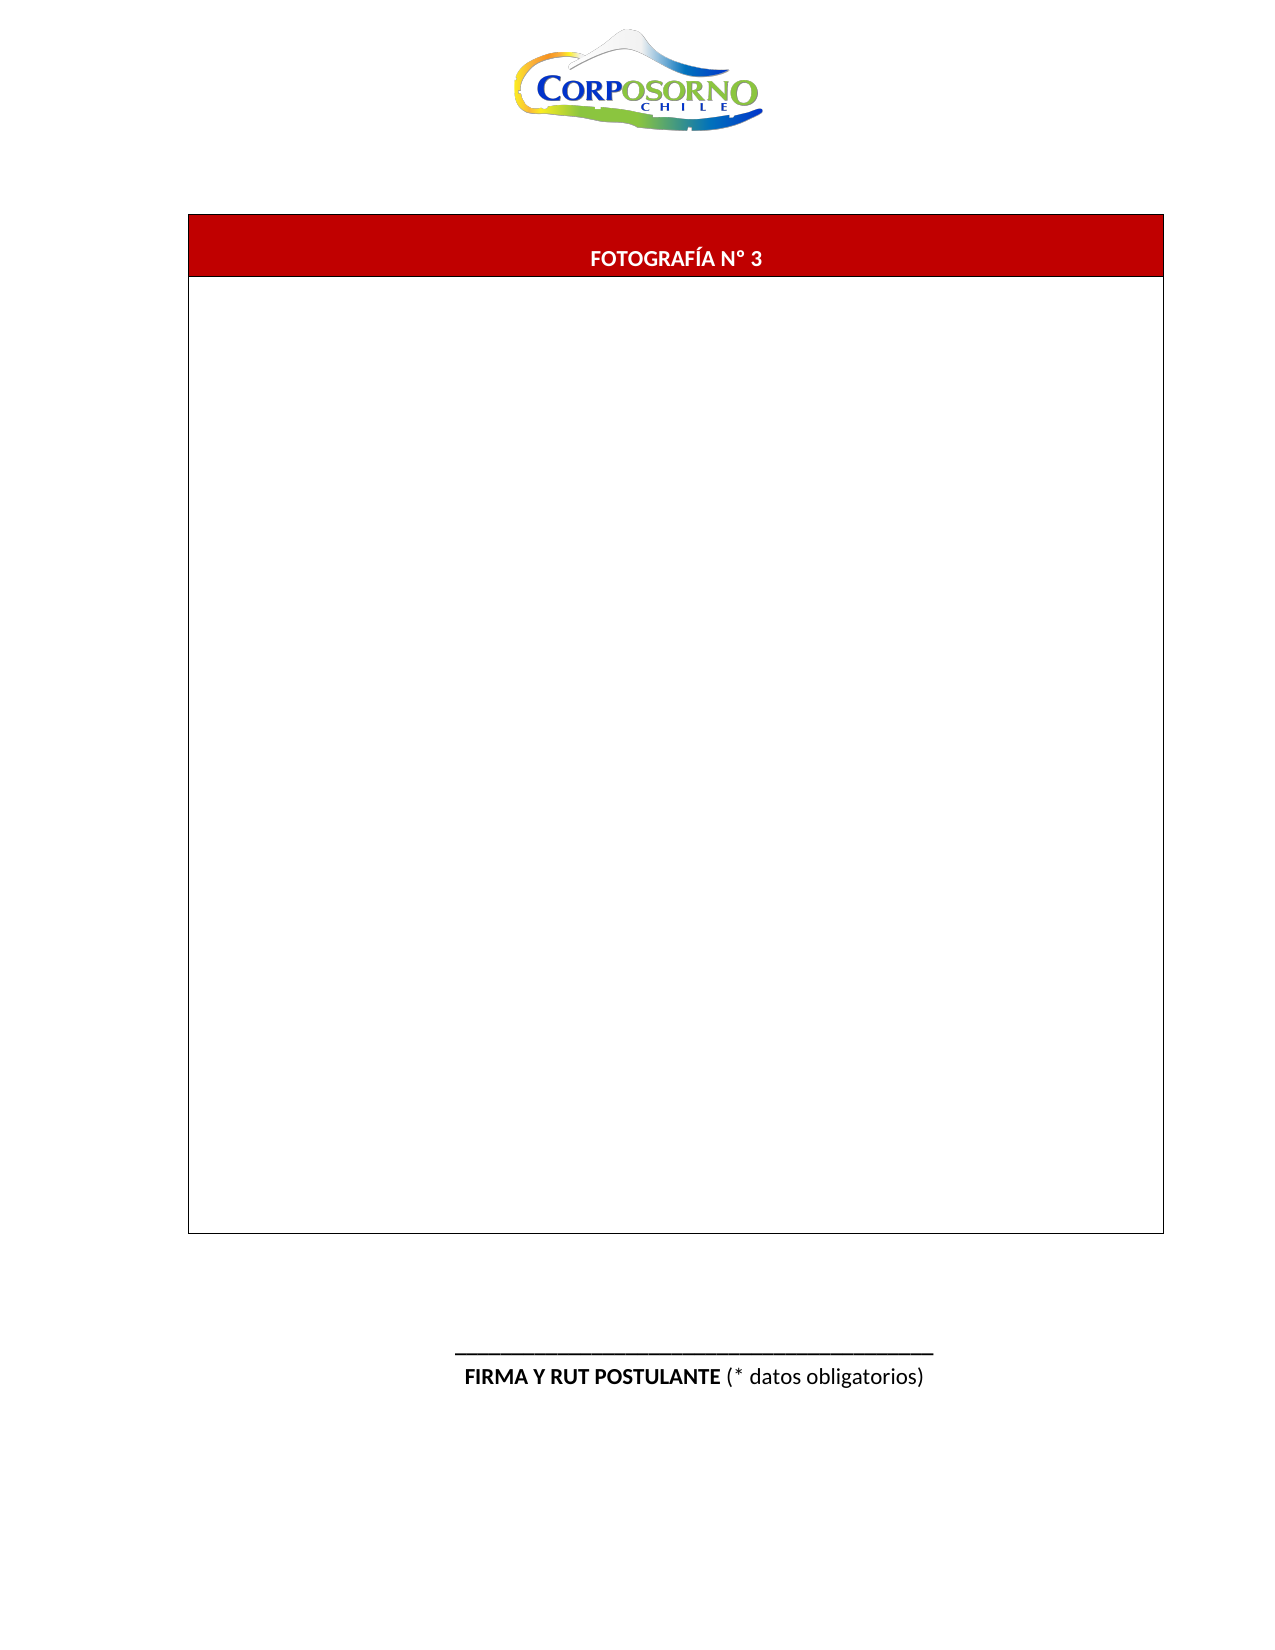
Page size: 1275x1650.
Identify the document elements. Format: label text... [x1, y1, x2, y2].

text FIRMA Y RUT POSTULANTE (* datos obligatorios) [288, 1362, 1100, 1390]
picture [514, 29, 763, 131]
text __________________________________________ [288, 1330, 1100, 1358]
table_header FOTOGRAFÍA Nº 3 [189, 215, 1163, 276]
table_cell [189, 277, 1163, 1232]
